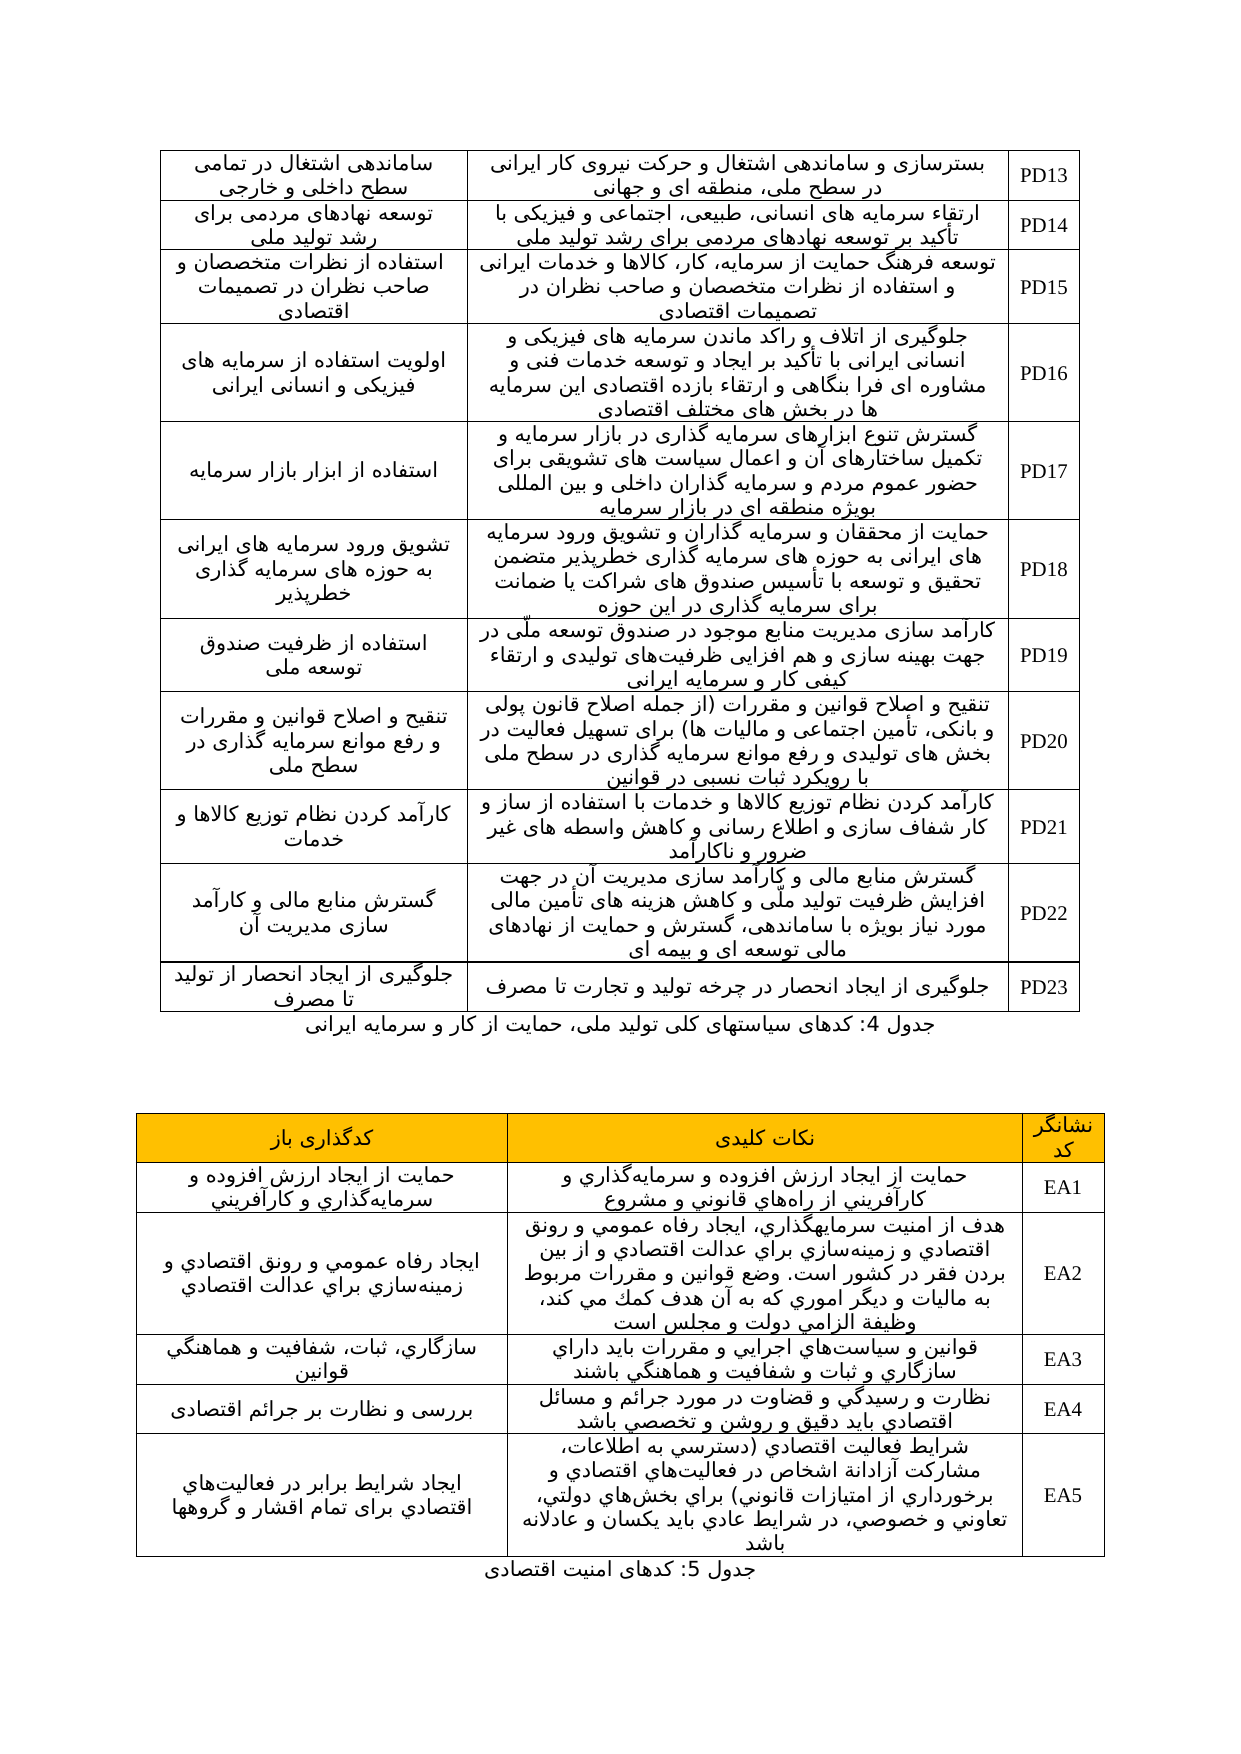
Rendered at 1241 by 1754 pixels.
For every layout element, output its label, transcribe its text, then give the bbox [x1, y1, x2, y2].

table_cell استفاده از نظرات متخصصان و صاحب نظران در تصمیمات اقتصادی [161, 250, 467, 323]
table_cell گسترش تنوع ابزارهای سرمایه‌ گذاری در بازار سرمایه و تکمیل ساختارهای آن و اعمال سیاست‌ های تشویقی برای حضور عموم مردم و سرمایه‌ گذاران داخلی و بین ‌المللی بویژه منطقه ‌ای در بازار سرمایه [468, 422, 1008, 519]
table_cell PD15 [1009, 250, 1079, 323]
table_header نشانگر کد [1023, 1114, 1104, 1162]
table_cell EA5 [1023, 1434, 1104, 1556]
table_cell گسترش منابع مالی و کارآمد سازی مدیریت آن [161, 864, 467, 961]
table_cell PD14 [1009, 201, 1079, 249]
table_cell بررسی و نظارت بر جرائم اقتصادی [137, 1385, 507, 1433]
table_cell جلوگیری از ایجاد انحصار در چرخه تولید و تجارت تا مصرف [468, 963, 1008, 1011]
table_cell EA3 [1023, 1335, 1104, 1384]
table_cell کارآمد کردن نظام توزیع کالاها و خدمات [161, 790, 467, 863]
table_cell PD13 [1009, 151, 1079, 199]
table_cell اولویت استفاده از سرمایه‌ های فیزیکی و انسانی ایرانی [161, 324, 467, 421]
table_cell کارآمد کردن نظام توزیع کالاها و خدمات با استفاده از ساز و کار شفاف سازی و اطلاع رسانی و کاهش واسطه‌ های غیر ضرور و ناکارآمد [468, 790, 1008, 863]
table_cell تشویق ورود سرمایه‌ های ایرانی به حوزه‌ های سرمایه‌ گذاری خطرپذیر [161, 520, 467, 617]
table_cell تنقیح و اصلاح قوانین و مقررات (از جمله اصلاح قانون پولی و بانکی، تأمین اجتماعی و مالیات‌ ها) برای تسهیل فعالیت در بخش‌ های تولیدی و رفع موانع سرمایه‌ گذاری در سطح ملی با رویکرد ثبات نسبی در قوانین [468, 692, 1008, 789]
table_cell بسترسازی و ساماندهی اشتغال و حرکت نیروی کار ایرانی در سطح ملی، منطقه‌ ای و جهانی [468, 151, 1008, 199]
table_cell جلوگیری از اتلاف و راکد ماندن سرمایه‌ های فیزیکی و انسانی ایرانی با تأکید بر ایجاد و توسعه خدمات فنی و مشاوره‌ ای فرا بنگاهی و ارتقاء بازده اقتصادی این سرمایه‌ ها در بخش‌ های مختلف اقتصادی [468, 324, 1008, 421]
table_cell کارآمد سازی مدیریت منابع موجود در صندوق توسعه ملّی در جهت بهینه سازی و هم ‌افزایی ظرفیت‌های تولیدی و ارتقاء کیفی کار و سرمایه ایرانی [468, 619, 1008, 691]
table_cell ايجاد رفاه عمومي و رونق اقتصادي و زمينه‌سازي براي عدالت اقتصادي [137, 1213, 507, 1334]
table_cell حمایت از محققان و سرمایه‌ گذاران و تشویق ورود سرمایه‌ های ایرانی به حوزه‌ های سرمایه‌ گذاری خطرپذیر متضمن تحقیق و توسعه با تأسیس صندوق‌ های شراکت یا ضمانت برای سرمایه‌ گذاری در این حوزه [468, 520, 1008, 617]
table_cell ایجاد شرایط برابر در فعاليت‌هاي اقتصادي برای تمام اقشار و گروه‏ها [137, 1434, 507, 1556]
text جدول 4: کدهای سیاستهای کلی تولید ملی، حمایت از کار و سرمایه ایرانی [150, 1012, 1090, 1036]
table_cell PD20 [1009, 692, 1079, 789]
table_cell استفاده از ابزار بازار سرمایه [161, 422, 467, 519]
table_cell PD18 [1009, 520, 1079, 617]
table_cell PD19 [1009, 619, 1079, 691]
text جدول 5: کدهای امنیت اقتصادی [150, 1557, 1090, 1581]
table_cell حمايت از ايجاد ارزش افزوده و سرمايه‌گذاري و كارآفريني [137, 1163, 507, 1212]
table_cell حمايت از ايجاد ارزش افزوده و سرمايه‌گذاري و كارآفريني از راه‌هاي قانوني و مشروع [508, 1163, 1022, 1212]
table_cell سازگاري، ثبات، شفافيت و هماهنگي قوانین [137, 1335, 507, 1384]
table_cell EA2 [1023, 1213, 1104, 1334]
table_cell PD16 [1009, 324, 1079, 421]
table_cell قوانين و سياست‌هاي اجرايي و مقررات بايد داراي سازگاري و ثبات و شفافيت و هماهنگي باشند [508, 1335, 1022, 1384]
table_cell هدف از امنيت سرمايه‎گذاري، ايجاد رفاه عمومي و رونق اقتصادي و زمينه‌سازي براي عدالت اقتصادي و از بين بردن فقر در كشور است. وضع قوانين و مقررات مربوط به ماليات و ديگر اموري كه به آن هدف كمك مي كند، وظيفة الزامي دولت و مجلس است [508, 1213, 1022, 1334]
table_cell PD23 [1009, 963, 1079, 1011]
table_cell توسعه نهادهای مردمی برای رشد تولید ملی [161, 201, 467, 249]
table_cell ساماندهی اشتغال در تمامی سطح داخلی و خارجی [161, 151, 467, 199]
table_cell نظارت و رسيدگي و قضاوت در مورد جرائم و مسائل اقتصادي بايد دقيق و روشن و تخصصي باشد [508, 1385, 1022, 1433]
table_cell شرايط فعاليت اقتصادي (دسترسي به اطلاعات، مشاركت آزادانة اشخاص در فعاليت‌هاي اقتصادي و برخورداري از امتيازات قانوني) براي بخش‌هاي دولتي، تعاوني و خصوصي، در شرايط عادي بايد يكسان و عادلانه باشد [508, 1434, 1022, 1556]
table_cell EA4 [1023, 1385, 1104, 1433]
table_header نکات کلیدی [508, 1114, 1022, 1162]
table_cell PD17 [1009, 422, 1079, 519]
table_cell تنقیح و اصلاح قوانین و مقررات و رفع موانع سرمایه‌ گذاری در سطح ملی [161, 692, 467, 789]
table_cell PD22 [1009, 864, 1079, 961]
table_cell گسترش منابع مالی و کارآمد سازی مدیریت آن در جهت افزایش ظرفیت تولید ملّی و کاهش هزینه ‌های تأمین مالی مورد نیاز بویژه با ساماندهی، گسترش و حمایت از نهادهای مالی توسعه ‌ای و بیمه ‌ای [468, 864, 1008, 961]
table_cell EA1 [1023, 1163, 1104, 1212]
table_header کدگذاری باز [137, 1114, 507, 1162]
table_cell ارتقاء سرمایه های انسانی، طبیعی، اجتماعی و فیزیکی با تأکید بر توسعه نهادهای مردمی برای رشد تولید ملی [468, 201, 1008, 249]
table_cell استفاده از ظرفیت صندوق توسعه ملی [161, 619, 467, 691]
table_cell PD21 [1009, 790, 1079, 863]
table_cell جلوگیری از ایجاد انحصار از تولید تا مصرف [161, 963, 467, 1011]
table_cell توسعه فرهنگ حمایت از سرمایه، کار، کالاها و خدمات ایرانی و استفاده از نظرات متخصصان و صاحب نظران در تصمیمات اقتصادی [468, 250, 1008, 323]
